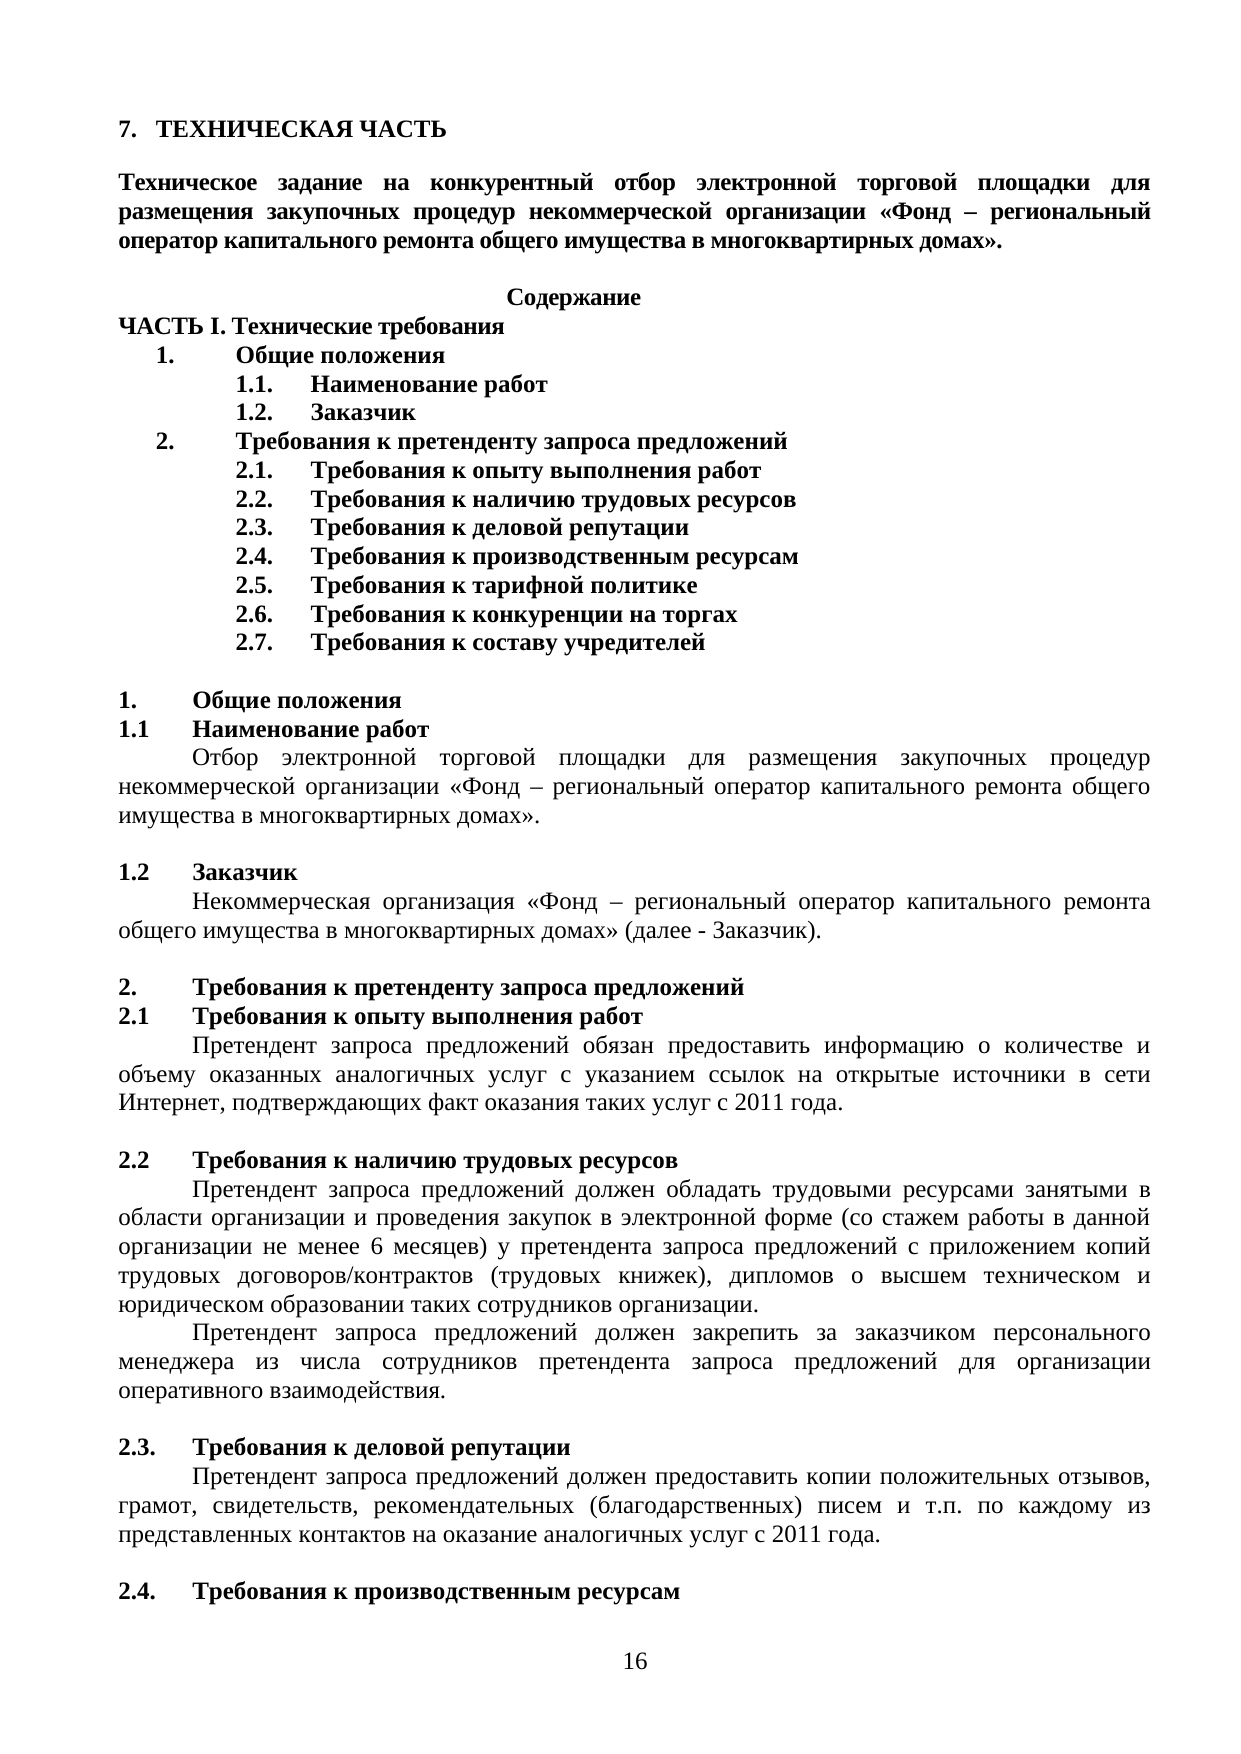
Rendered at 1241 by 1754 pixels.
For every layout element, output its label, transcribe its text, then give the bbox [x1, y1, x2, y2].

list Заказчик [235, 397, 1152, 426]
list Общие положения [156, 340, 1152, 369]
text 2. Требования к претенденту запроса предложений [118, 972, 1152, 1001]
text Некоммерческая организация «Фонд – региональный оператор капитального ремонта общего имущества в многоквартирных домах» (далее - Заказчик). [118, 886, 1152, 944]
list Требования к деловой репутации [235, 512, 1152, 541]
text Отбор электронной торговой площадки для размещения закупочных процедур некоммерческой организации «Фонд – региональный оператор капитального ремонта общего имущества в многоквартирных домах». [118, 742, 1152, 829]
text 1. Общие положения [118, 685, 1152, 714]
text Претендент запроса предложений обязан предоставить информацию о количестве и объему оказанных аналогичных услуг с указанием ссылок на открытые источники в сети Интернет, подтверждающих факт оказания таких услуг с 2011 года. [118, 1030, 1152, 1116]
text Претендент запроса предложений должен обладать трудовыми ресурсами занятыми в области организации и проведения закупок в электронной форме (со стажем работы в данной организации не менее 6 месяцев) у претендента запроса предложений с приложением копий трудовых договоров/контрактов (трудовых книжек), дипломов о высшем техническом и юридическом образовании таких сотрудников организации. [118, 1174, 1152, 1317]
list Требования к конкуренции на торгах [235, 599, 1152, 627]
list Требования к составу учредителей [235, 627, 1152, 656]
text 2.4. Требования к производственным ресурсам [118, 1576, 1152, 1605]
list Требования к производственным ресурсам [235, 541, 1152, 570]
list Требования к наличию трудовых ресурсов [235, 484, 1152, 512]
text 2.2 Требования к наличию трудовых ресурсов [118, 1145, 1152, 1174]
text 2.1 Требования к опыту выполнения работ [118, 1001, 1152, 1030]
text Претендент запроса предложений должен закрепить за заказчиком персонального менеджера из числа сотрудников претендента запроса предложений для организации оперативного взаимодействия. [118, 1317, 1152, 1404]
text Претендент запроса предложений должен предоставить копии положительных отзывов, грамот, свидетельств, рекомендательных (благодарственных) писем и т.п. по каждому из представленных контактов на оказание аналогичных услуг с 2011 года. [118, 1461, 1152, 1547]
text 1.1 Наименование работ [118, 714, 1152, 742]
text ЧАСТЬ I. Технические требования [118, 311, 1152, 340]
subtitle ТЕХНИЧЕСКАЯ ЧАСТЬ [118, 114, 1152, 142]
list Требования к тарифной политике [235, 570, 1152, 599]
text Техническое задание на конкурентный отбор электронной торговой площадки для размещения закупочных процедур некоммерческой организации «Фонд – региональный оператор капитального ремонта общего имущества в многоквартирных домах». [118, 167, 1152, 254]
list Наименование работ [235, 369, 1152, 397]
list Требования к опыту выполнения работ [235, 455, 1152, 484]
text 1.2 Заказчик [118, 857, 1152, 886]
list Требования к претенденту запроса предложений [156, 426, 1152, 455]
text Содержание [506, 282, 1152, 311]
text 2.3. Требования к деловой репутации [118, 1432, 1152, 1461]
